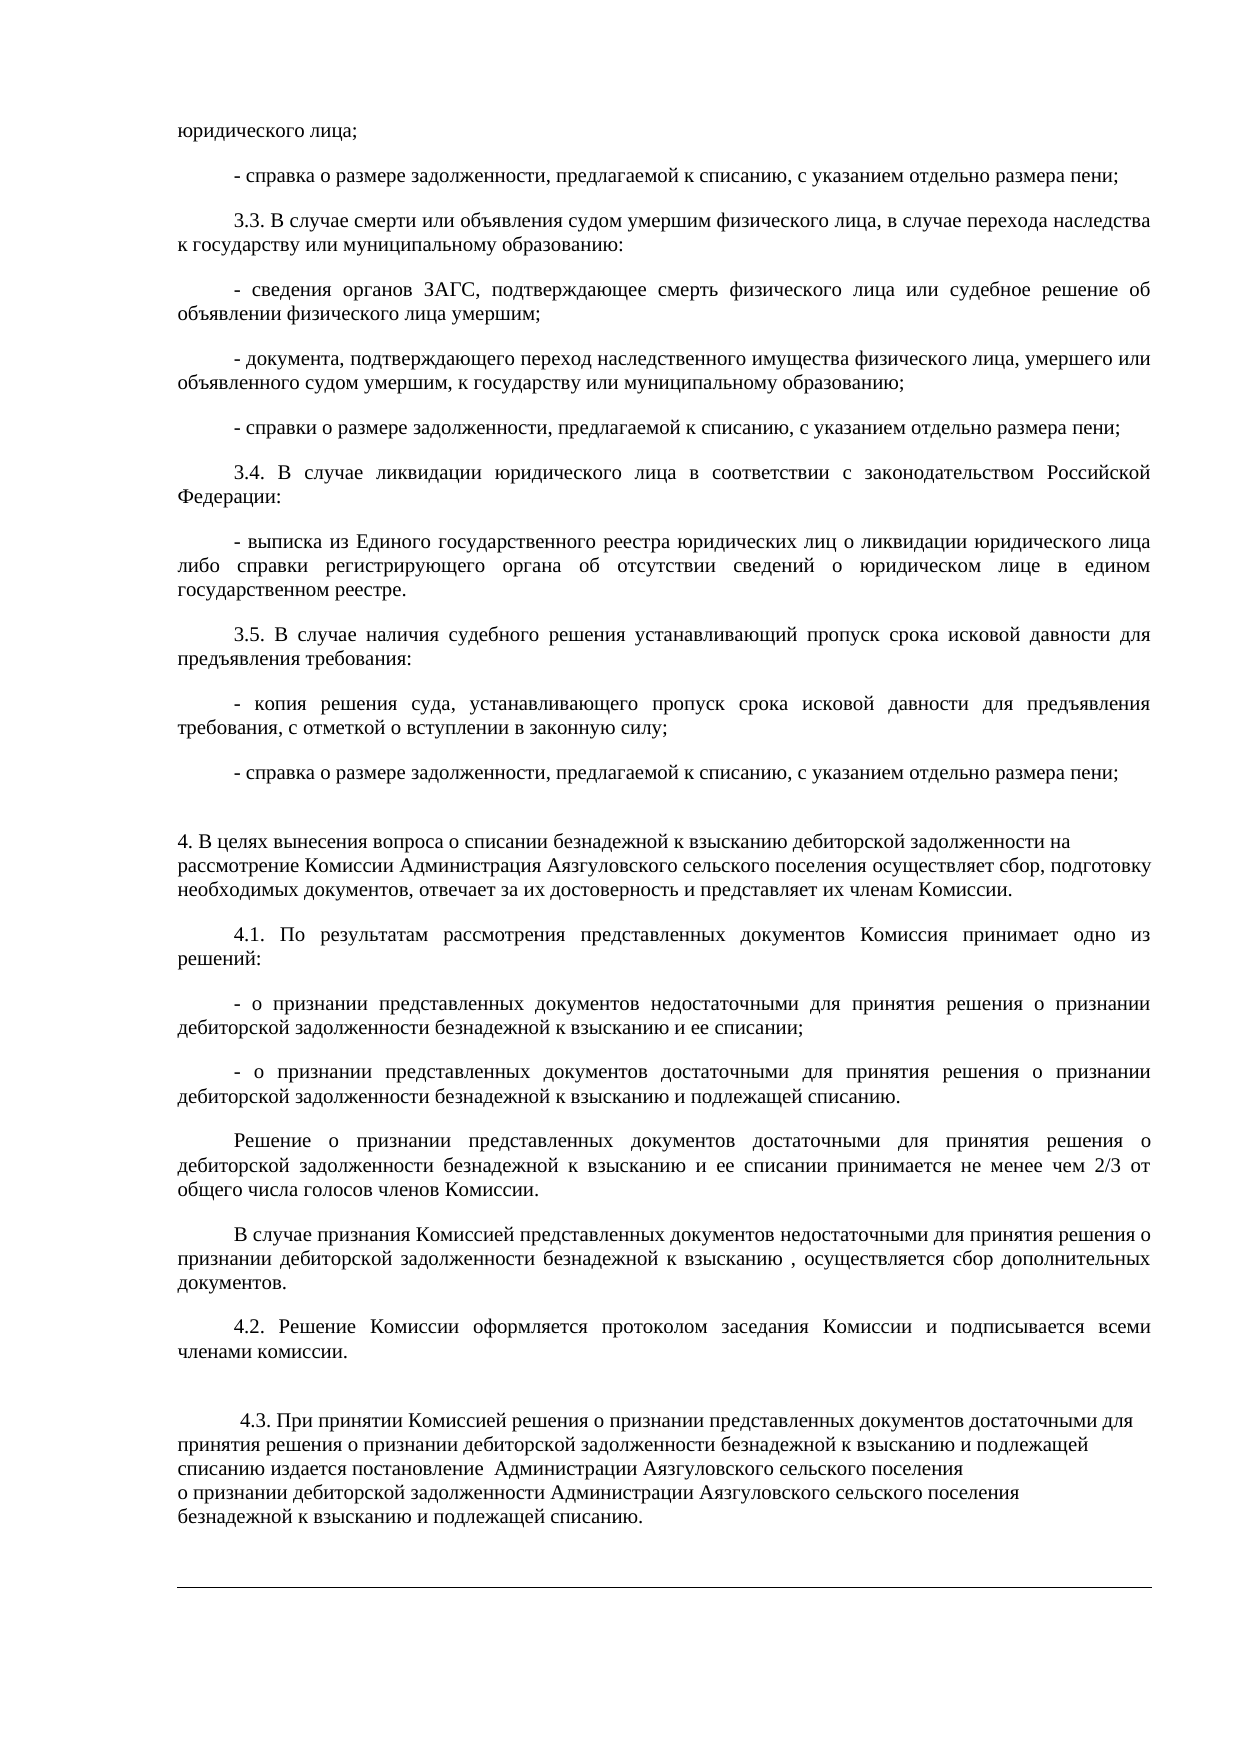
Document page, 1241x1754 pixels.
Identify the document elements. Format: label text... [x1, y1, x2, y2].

text В случае признания Комиссией представленных документов недостаточными для принятия решения о признании дебиторской задолженности безнадежной к взысканию , осуществляется сбор дополнительных документов. [177, 1221, 1152, 1294]
text 4.2. Решение Комиссии оформляется протоколом заседания Комиссии и подписывается всеми членами комиссии. [177, 1314, 1152, 1363]
text 3.4. В случае ликвидации юридического лица в соответствии с законодательством Российской Федерации: [177, 460, 1152, 508]
text о признании дебиторской задолженности Администрации Аязгуловского сельского поселения [177, 1480, 1152, 1504]
text - справки о размере задолженности, предлагаемой к списанию, с указанием отдельно размера пени; [177, 415, 1152, 439]
text безнадежной к взысканию и подлежащей списанию. [177, 1504, 1152, 1528]
text - о признании представленных документов недостаточными для принятия решения о признании дебиторской задолженности безнадежной к взысканию и ее списании; [177, 991, 1152, 1039]
text 3.3. В случае смерти или объявления судом умершим физического лица, в случае перехода наследства к государству или муниципальному образованию: [177, 208, 1152, 256]
text 3.5. В случае наличия судебного решения устанавливающий пропуск срока исковой давности для предъявления требования: [177, 622, 1152, 670]
text - документа, подтверждающего переход наследственного имущества физического лица, умершего или объявленного судом умершим, к государству или муниципальному образованию; [177, 346, 1152, 394]
text - копия решения суда, устанавливающего пропуск срока исковой давности для предъявления требования, с отметкой о вступлении в законную силу; [177, 691, 1152, 739]
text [177, 118, 1152, 142]
text - справка о размере задолженности, предлагаемой к списанию, с указанием отдельно размера пени; [177, 163, 1152, 187]
text Решение о признании представленных документов достаточными для принятия решения о дебиторской задолженности безнадежной к взысканию и ее списании принимается не менее чем 2/3 от общего числа голосов членов Комиссии. [177, 1128, 1152, 1201]
text 4.1. По результатам рассмотрения представленных документов Комиссия принимает одно из решений: [177, 922, 1152, 970]
text - справка о размере задолженности, предлагаемой к списанию, с указанием отдельно размера пени; [177, 759, 1152, 784]
text 4. В целях вынесения вопроса о списании безнадежной к взысканию дебиторской задолженности на рассмотрение Комиссии Администрация Аязгуловского сельского поселения осуществляет сбор, подготовку необходимых документов, отвечает за их достоверность и представляет их членам Комиссии. [177, 828, 1152, 901]
text - выписка из Единого государственного реестра юридических лиц о ликвидации юридического лица либо справки регистрирующего органа об отсутствии сведений о юридическом лице в едином государственном реестре. [177, 529, 1152, 601]
text - о признании представленных документов достаточными для принятия решения о признании дебиторской задолженности безнадежной к взысканию и подлежащей списанию. [177, 1059, 1152, 1108]
text 4.3. При принятии Комиссией решения о признании представленных документов достаточными для принятия решения о признании дебиторской задолженности безнадежной к взысканию и подлежащей списанию издается постановление Администрации Аязгуловского сельского поселения [177, 1407, 1152, 1480]
text - сведения органов ЗАГС, подтверждающее смерть физического лица или судебное решение об объявлении физического лица умершим; [177, 277, 1152, 325]
